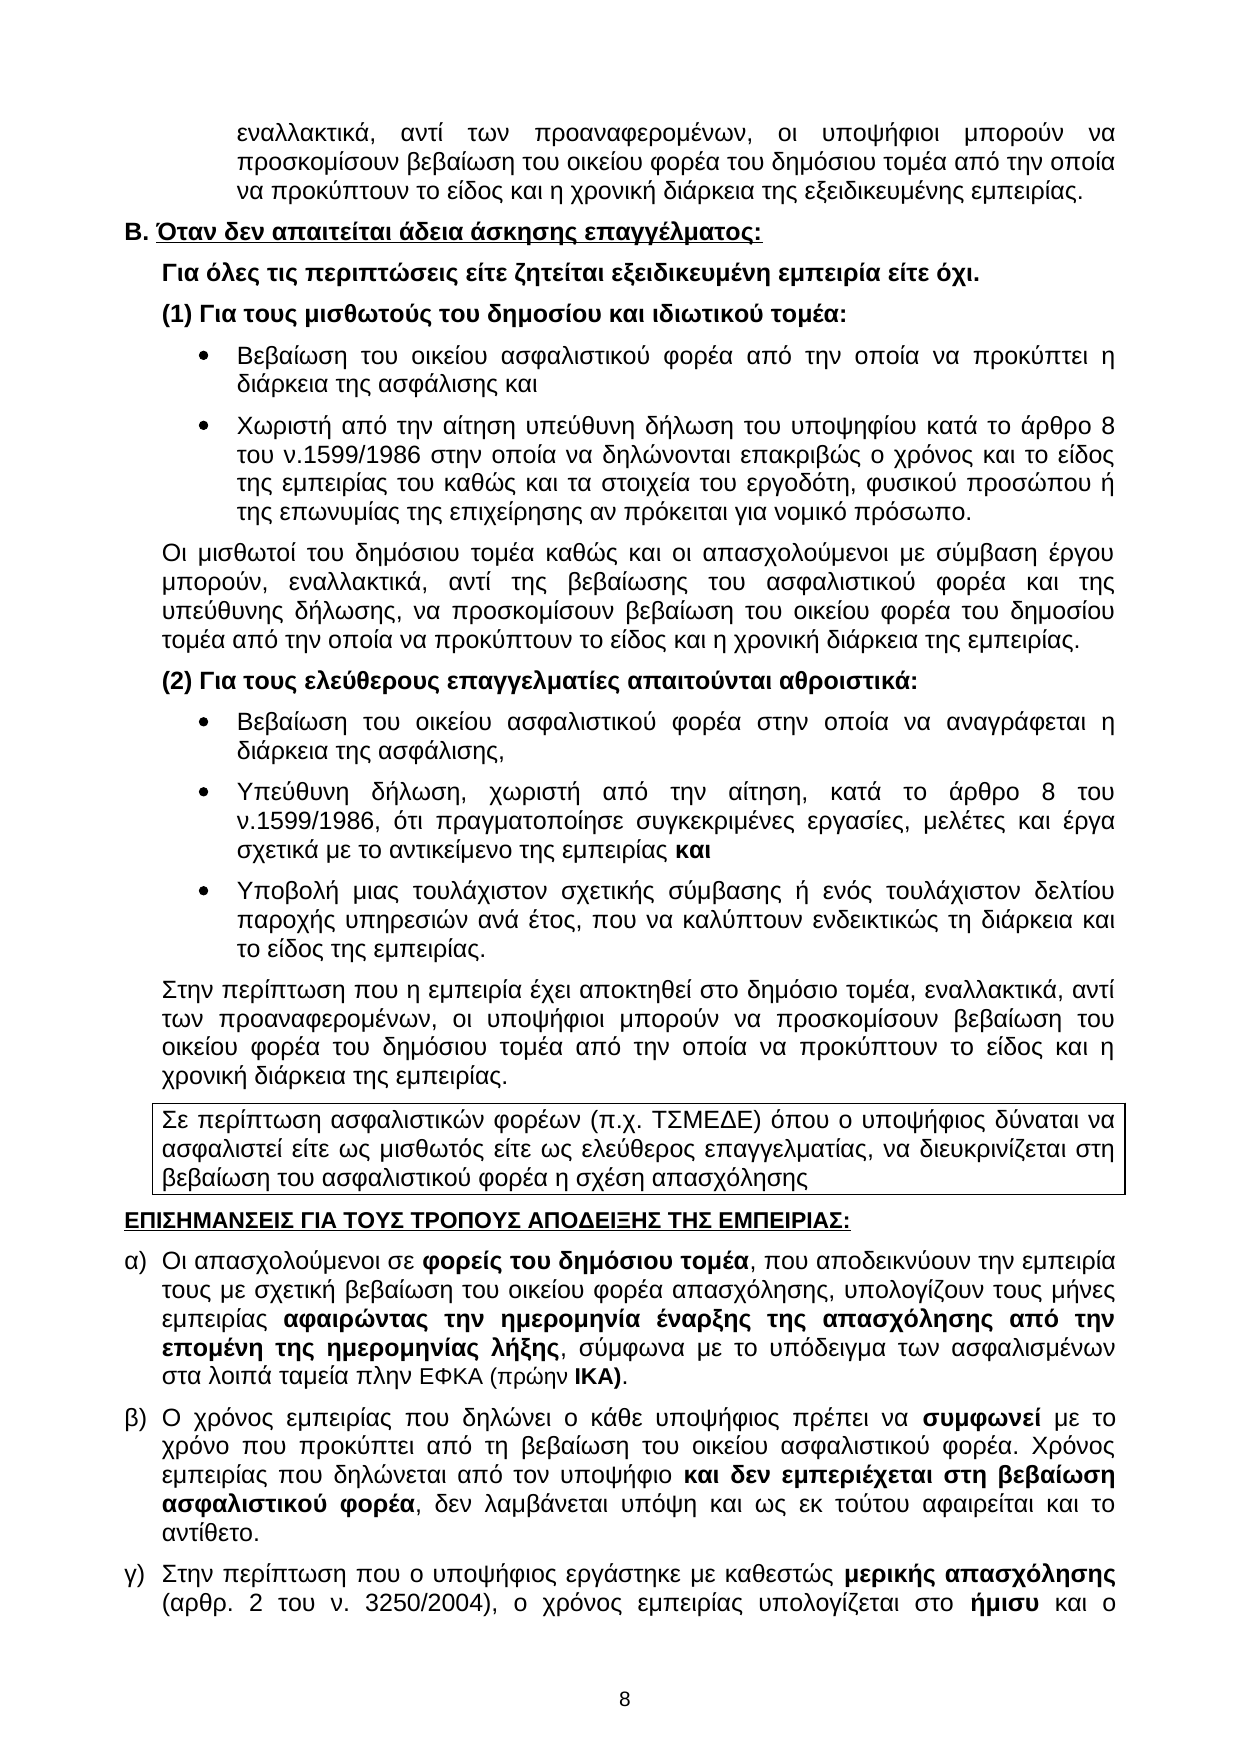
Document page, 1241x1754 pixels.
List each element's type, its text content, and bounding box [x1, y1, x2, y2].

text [124, 1559, 1116, 1616]
text Β. Όταν δεν απαιτείται άδεια άσκησης επαγγέλματος: [124, 217, 1116, 246]
text Υποβολή μιας τουλάχιστον σχετικής σύμβασης ή ενός τουλάχιστον δελτίου παροχής υπηρεσιών ανά έτος, που να καλύπτουν ενδεικτικώς τη διάρκεια και το είδος της εμπειρίας. [199, 876, 1116, 962]
text β) Ο χρόνος εμπειρίας που δηλώνει ο κάθε υποψήφιος πρέπει να συμφωνεί με το χρόνο που προκύπτει από τη βεβαίωση του οικείου ασφαλιστικού φορέα. Χρόνος εμπειρίας που δηλώνεται από τον υποψήφιο και δεν εμπεριέχεται στη βεβαίωση ασφαλιστικού φορέα, δεν λαμβάνεται υπόψη και ως εκ τούτου αφαιρείται και το αντίθετο. [124, 1402, 1116, 1546]
text Υπεύθυνη δήλωση, χωριστή από την αίτηση, κατά το άρθρο 8 του ν.1599/1986, ότι πραγματοποίησε συγκεκριμένες εργασίες, μελέτες και έργα σχετικά με το αντικείμενο της εμπειρίας και [199, 777, 1116, 863]
text Οι μισθωτοί του δημόσιου τομέα καθώς και οι απασχολούμενοι με σύμβαση έργου μπορούν, εναλλακτικά, αντί της βεβαίωσης του ασφαλιστικού φορέα και της υπεύθυνης δήλωσης, να προσκομίσουν βεβαίωση του οικείου φορέα του δημοσίου τομέα από την οποία να προκύπτουν το είδος και η χρονική διάρκεια της εμπειρίας. [162, 538, 1116, 653]
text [199, 118, 1116, 204]
text (2) Για τους ελεύθερους επαγγελματίες απαιτούνται αθροιστικά: [124, 666, 1116, 694]
text Βεβαίωση του οικείου ασφαλιστικού φορέα στην οποία να αναγράφεται η διάρκεια της ασφάλισης, [199, 707, 1116, 765]
text (1) Για τους μισθωτούς του δημοσίου και ιδιωτικού τομέα: [124, 299, 1116, 328]
text α) Οι απασχολούμενοι σε φορείς του δημόσιου τομέα, που αποδεικνύουν την εμπειρία τους με σχετική βεβαίωση του οικείου φορέα απασχόλησης, υπολογίζουν τους μήνες εμπειρίας αφαιρώντας την ημερομηνία έναρξης της απασχόλησης από την επομένη της ημερομηνίας λήξης, σύμφωνα με το υπόδειγμα των ασφαλισμένων στα λοιπά ταμεία πλην ΕΦΚΑ (πρώην ΙΚΑ). [124, 1246, 1116, 1390]
text Σε περίπτωση ασφαλιστικών φορέων (π.χ. ΤΣΜΕΔΕ) όπου ο υποψήφιος δύναται να ασφαλιστεί είτε ως μισθωτός είτε ως ελεύθερος επαγγελματίας, να διευκρινίζεται στη βεβαίωση του ασφαλιστικού φορέα η σχέση απασχόλησης [153, 1104, 1124, 1194]
text Βεβαίωση του οικείου ασφαλιστικού φορέα από την οποία να προκύπτει η διάρκεια της ασφάλισης και [199, 341, 1116, 398]
text Χωριστή από την αίτηση υπεύθυνη δήλωση του υποψηφίου κατά το άρθρο 8 του ν.1599/1986 στην οποία να δηλώνονται επακριβώς ο χρόνος και το είδος της εμπειρίας του καθώς και τα στοιχεία του εργοδότη, φυσικού προσώπου ή της επωνυμίας της επιχείρησης αν πρόκειται για νομικό πρόσωπο. [199, 411, 1116, 526]
text ΕΠΙΣΗΜΑΝΣΕΙΣ ΓΙΑ ΤΟΥΣ ΤΡΟΠΟΥΣ ΑΠΟΔΕΙΞΗΣ ΤΗΣ ΕΜΠΕΙΡΙΑΣ: [124, 1207, 1116, 1234]
text Στην περίπτωση που η εμπειρία έχει αποκτηθεί στο δημόσιο τομέα, εναλλακτικά, αντί των προαναφερομένων, οι υποψήφιοι μπορούν να προσκομίσουν βεβαίωση του οικείου φορέα του δημόσιου τομέα από την οποία να προκύπτουν το είδος και η χρονική διάρκεια της εμπειρίας. [162, 975, 1116, 1090]
text Για όλες τις περιπτώσεις είτε ζητείται εξειδικευμένη εμπειρία είτε όχι. [124, 258, 1116, 287]
